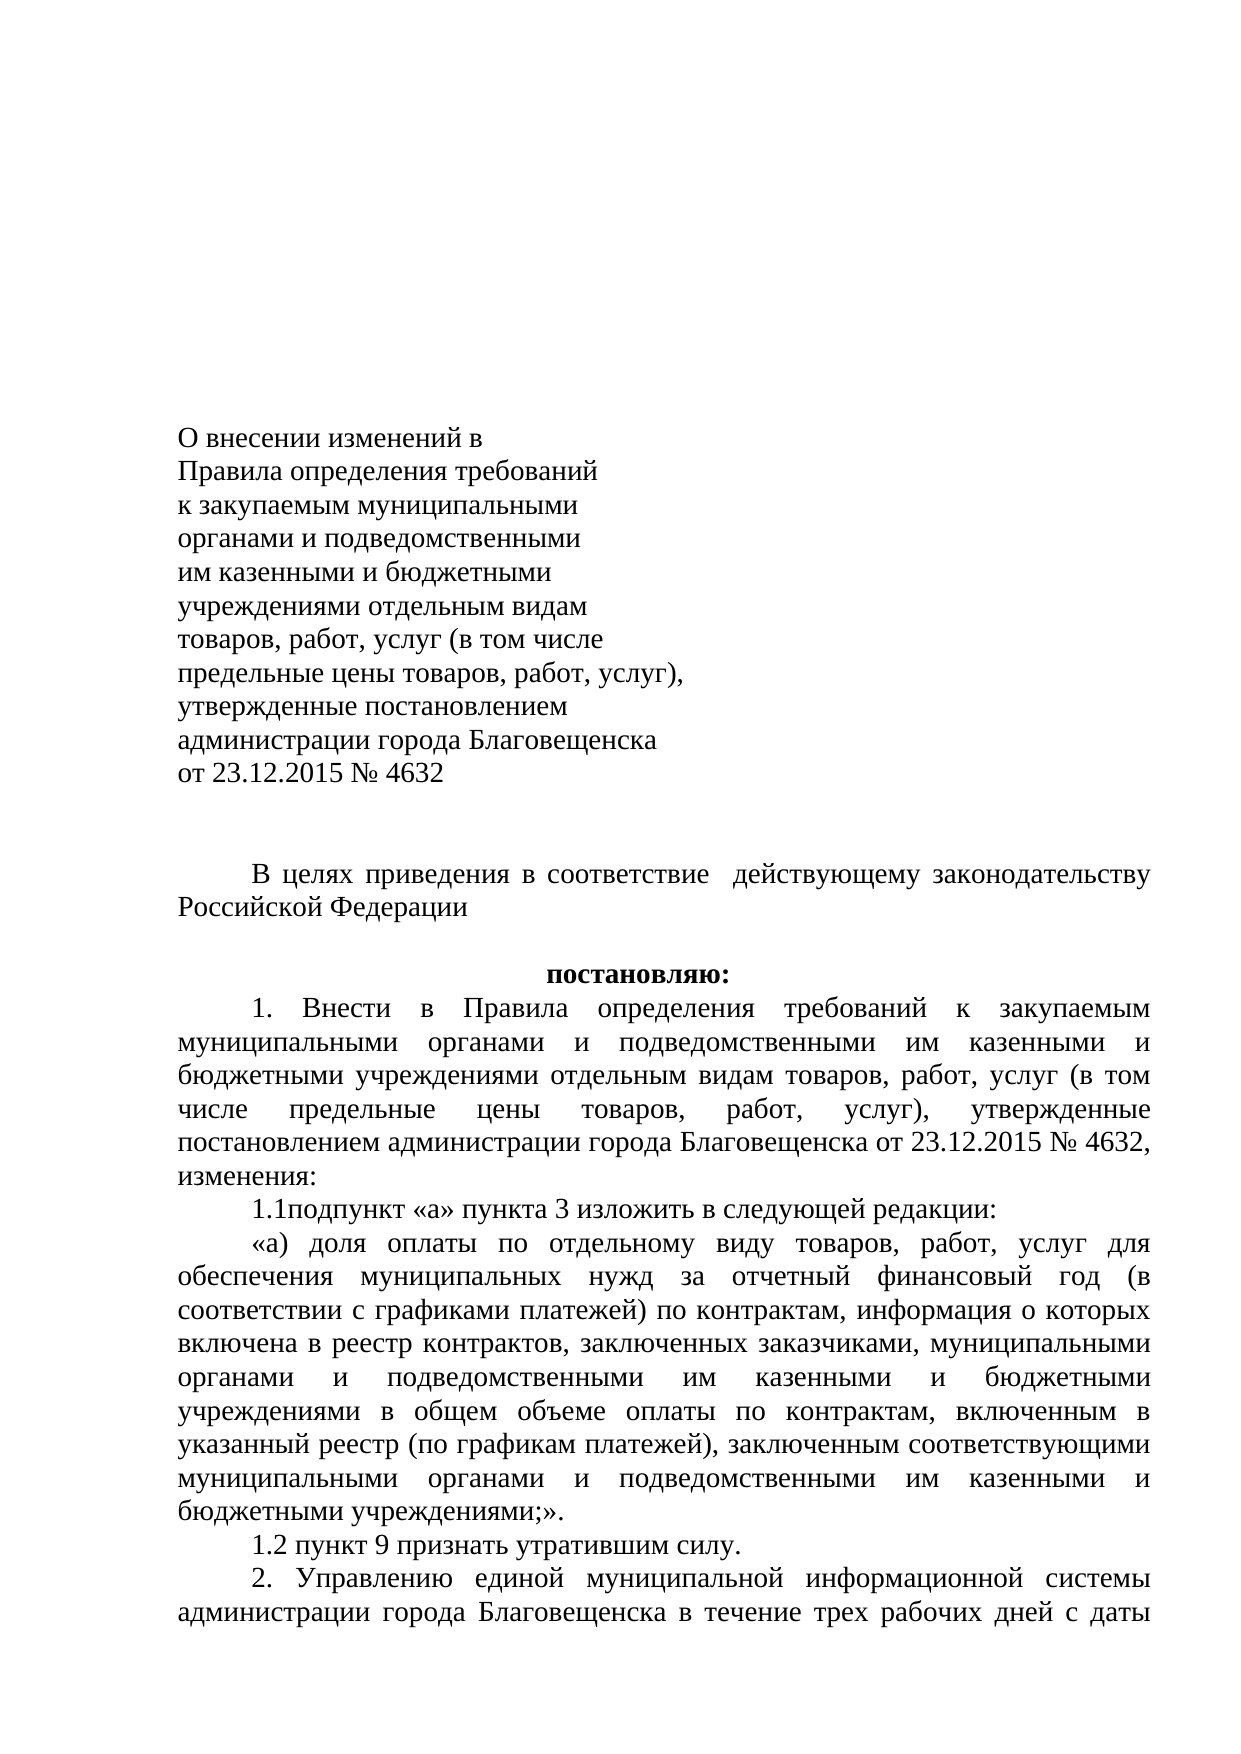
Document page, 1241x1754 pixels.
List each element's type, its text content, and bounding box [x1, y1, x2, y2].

text Правила определения требований [177, 453, 1152, 487]
text утвержденные постановлением [177, 688, 1152, 722]
text администрации города Благовещенска [177, 722, 1152, 755]
text от 23.12.2015 № 4632 [177, 755, 1152, 789]
text учреждениями отдельным видам [177, 588, 1152, 621]
text О внесении изменений в [177, 420, 1152, 453]
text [177, 1560, 1152, 1627]
text товаров, работ, услуг (в том числе [177, 621, 1152, 655]
text органами и подведомственными [177, 521, 1152, 554]
text предельные цены товаров, работ, услуг), [177, 655, 1152, 688]
text 1.1подпункт «а» пункта 3 изложить в следующей редакции: [177, 1191, 1152, 1225]
text им казенными и бюджетными [177, 554, 1152, 588]
text постановляю: [177, 957, 1152, 990]
text 1. Внести в Правила определения требований к закупаемым муниципальными органами и подведомственными им казенными и бюджетными учреждениями отдельным видам товаров, работ, услуг (в том числе предельные цены товаров, работ, услуг), утвержденные постановлением администрации города Благовещенска от 23.12.2015 № 4632, изменения: [177, 990, 1152, 1191]
text к закупаемым муниципальными [177, 487, 1152, 521]
text В целях приведения в соответствие действующему законодательству Российской Федерации [177, 856, 1152, 923]
text 1.2 пункт 9 признать утратившим силу. [177, 1527, 1152, 1560]
text «а) доля оплаты по отдельному виду товаров, работ, услуг для обеспечения муниципальных нужд за отчетный финансовый год (в соответствии с графиками платежей) по контрактам, информация о которых включена в реестр контрактов, заключенных заказчиками, муниципальными органами и подведомственными им казенными и бюджетными учреждениями в общем объеме оплаты по контрактам, включенным в указанный реестр (по графикам платежей), заключенным соответствующими муниципальными органами и подведомственными им казенными и бюджетными учреждениями;». [177, 1225, 1152, 1527]
